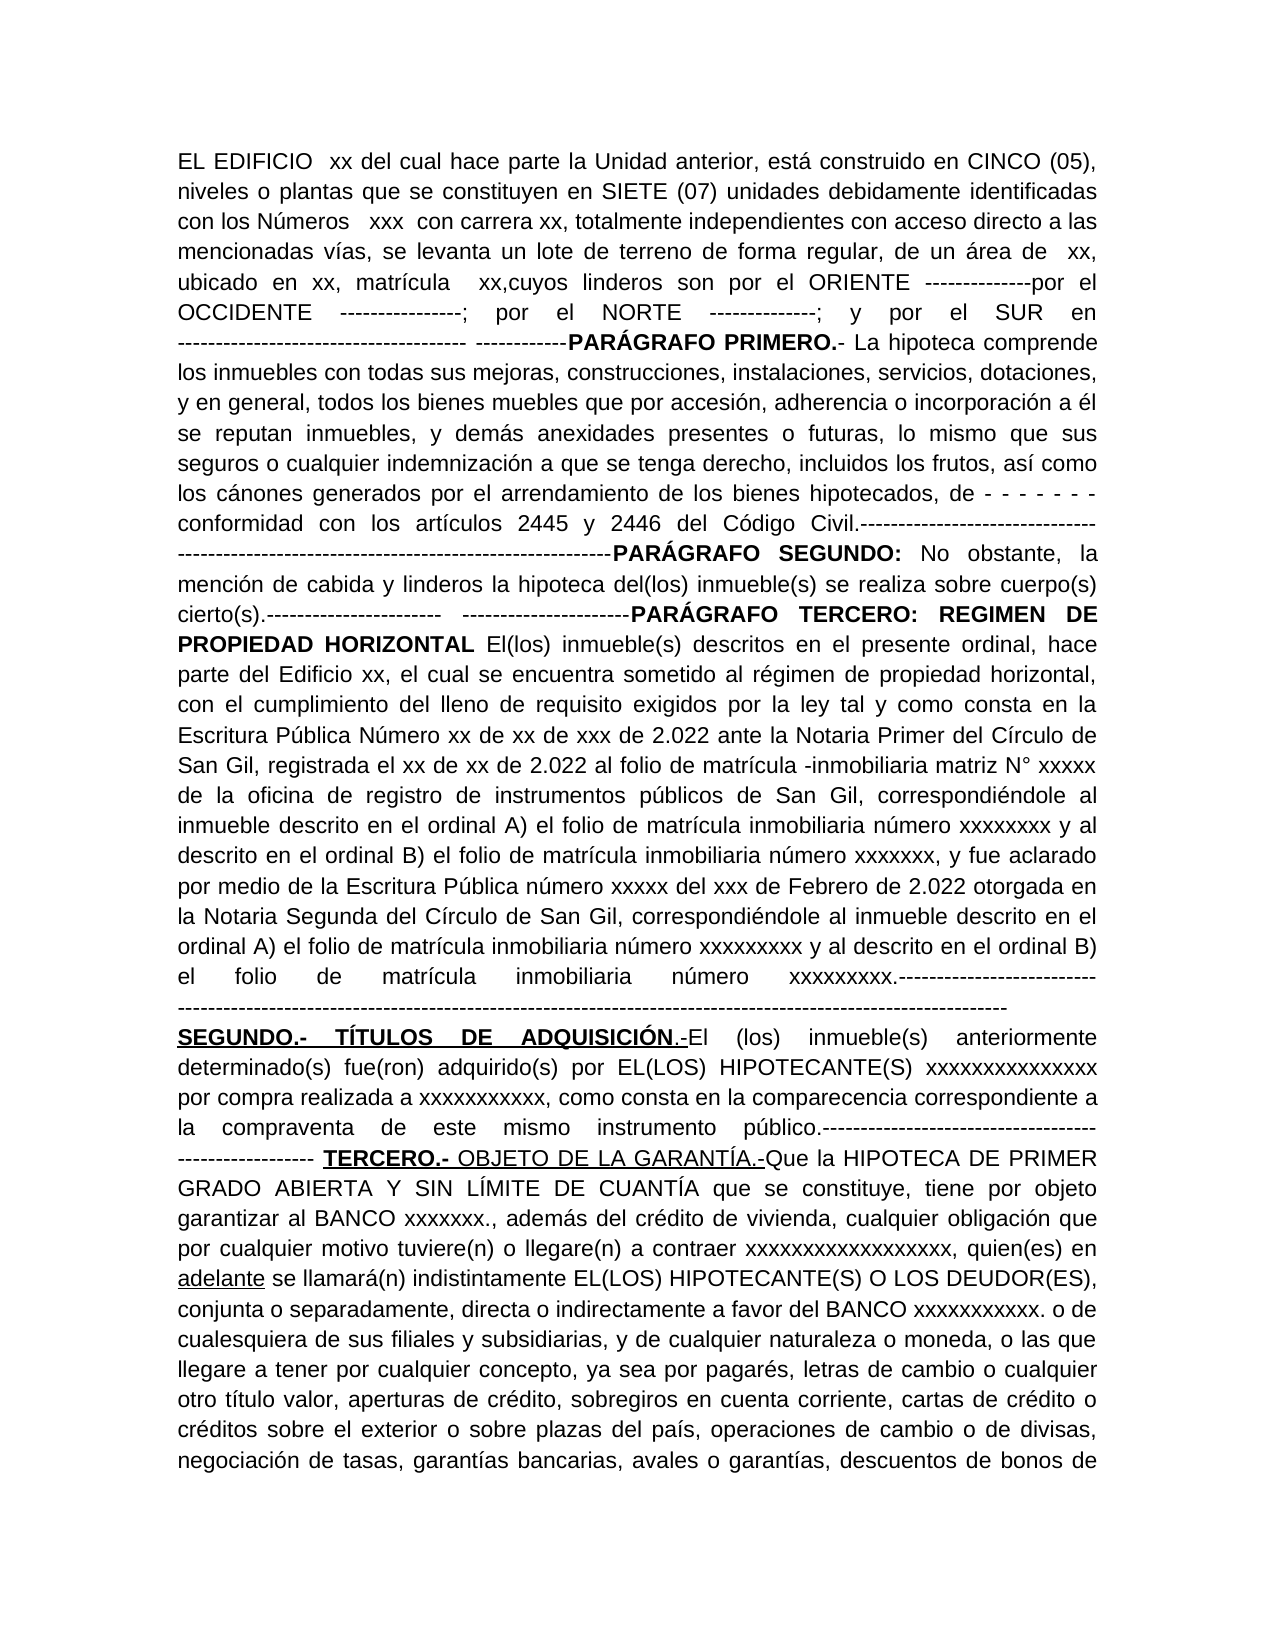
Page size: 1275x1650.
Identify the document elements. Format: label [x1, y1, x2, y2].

text [177, 148, 1098, 1473]
